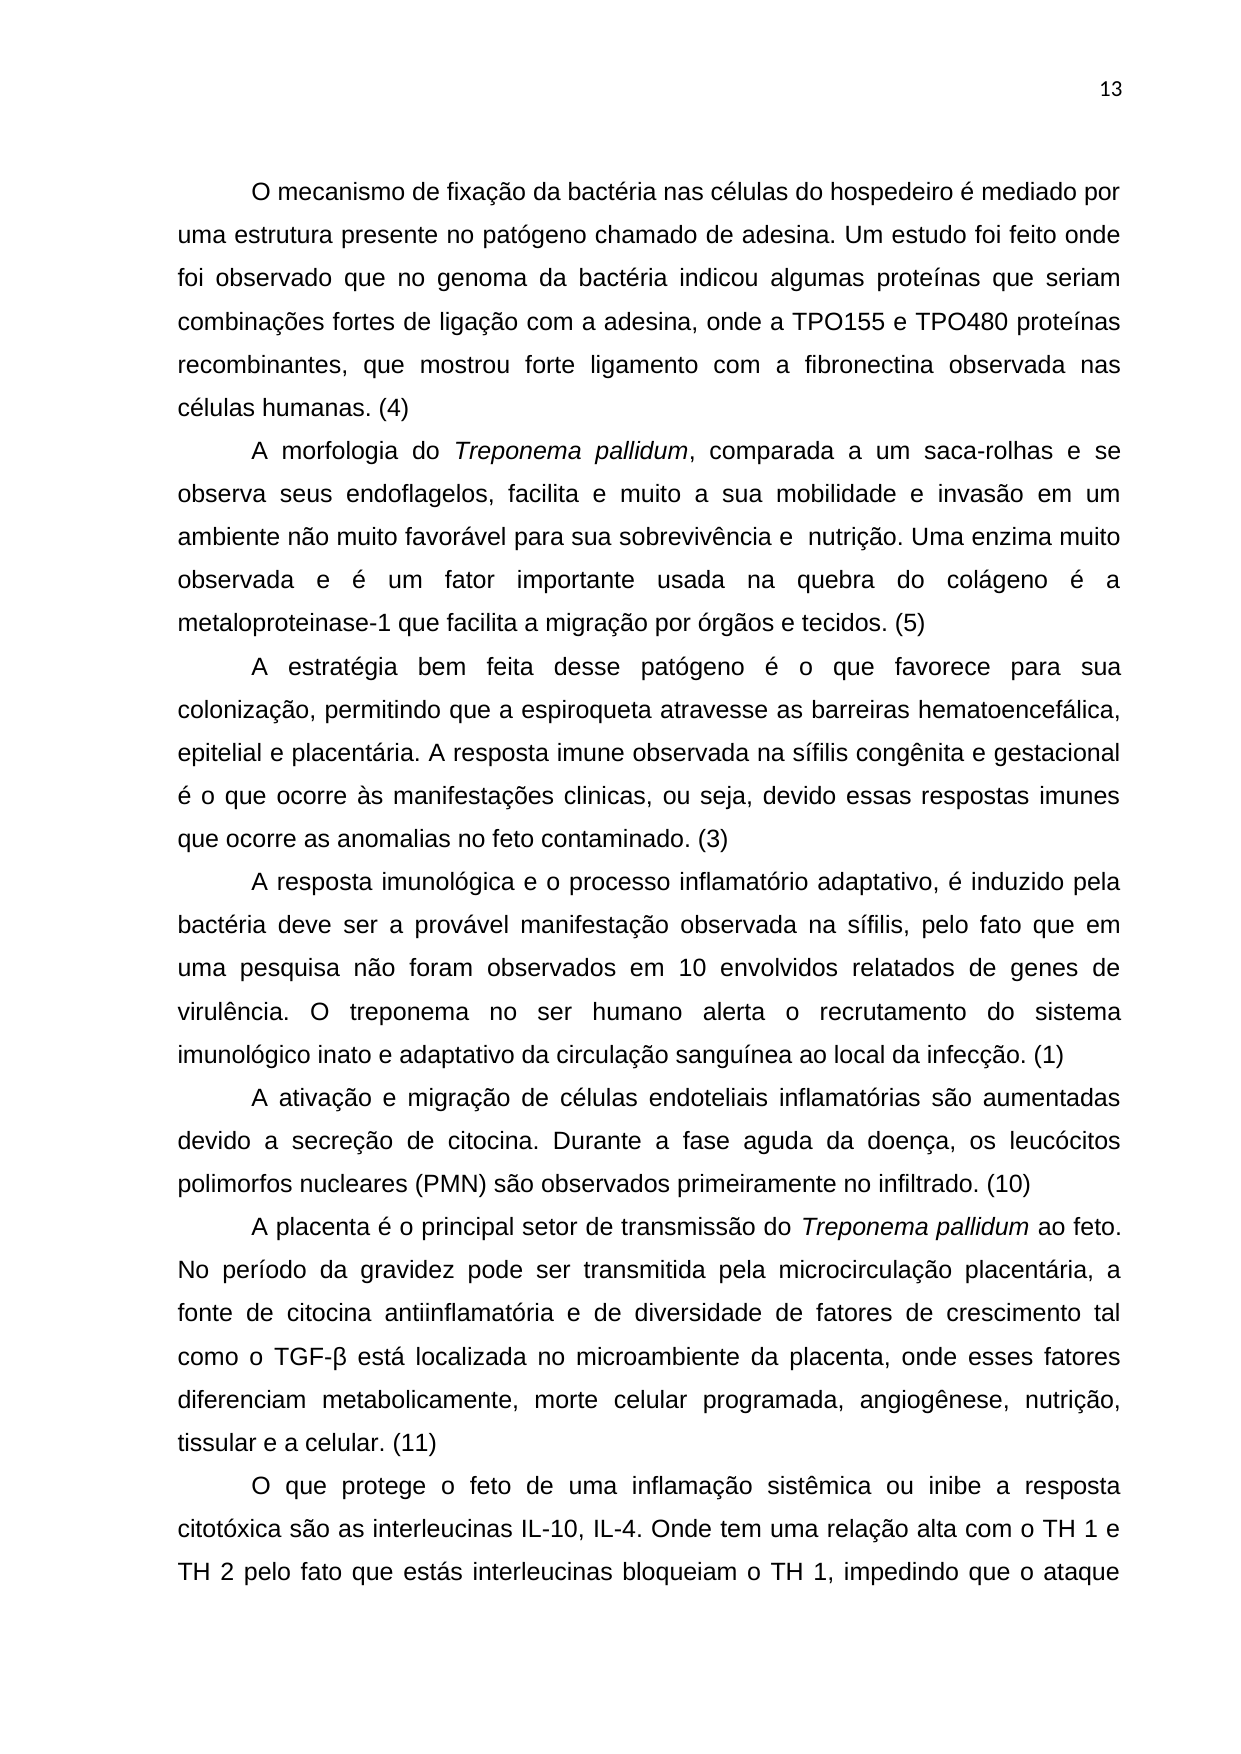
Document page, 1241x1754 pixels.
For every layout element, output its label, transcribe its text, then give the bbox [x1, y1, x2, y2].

text A estratégia bem feita desse patógeno é o que favorece para sua colonização, permitindo que a espiroqueta atravesse as barreiras hematoencefálica, epitelial e placentária. A resposta imune observada na sífilis congênita e gestacional é o que ocorre às manifestações clinicas, ou seja, devido essas respostas imunes que ocorre as anomalias no feto contaminado. (3) [177, 652, 1122, 853]
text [177, 1471, 1122, 1586]
text A ativação e migração de células endoteliais inflamatórias são aumentadas devido a secreção de citocina. Durante a fase aguda da doença, os leucócitos polimorfos nucleares (PMN) são observados primeiramente no infiltrado. (10) [177, 1083, 1122, 1198]
text A morfologia do Treponema pallidum, comparada a um saca-rolhas e se observa seus endoflagelos, facilita e muito a sua mobilidade e invasão em um ambiente não muito favorável para sua sobrevivência e nutrição. Uma enzima muito observada e é um fator importante usada na quebra do colágeno é a metaloproteinase-1 que facilita a migração por órgãos e tecidos. (5) [177, 436, 1122, 637]
text A resposta imunológica e o processo inflamatório adaptativo, é induzido pela bactéria deve ser a provável manifestação observada na sífilis, pelo fato que em uma pesquisa não foram observados em 10 envolvidos relatados de genes de virulência. O treponema no ser humano alerta o recrutamento do sistema imunológico inato e adaptativo da circulação sanguínea ao local da infecção. (1) [177, 867, 1122, 1068]
text O mecanismo de fixação da bactéria nas células do hospedeiro é mediado por uma estrutura presente no patógeno chamado de adesina. Um estudo foi feito onde foi observado que no genoma da bactéria indicou algumas proteínas que seriam combinações fortes de ligação com a adesina, onde a TPO155 e TPO480 proteínas recombinantes, que mostrou forte ligamento com a fibronectina observada nas células humanas. (4) [177, 177, 1122, 422]
text A placenta é o principal setor de transmissão do Treponema pallidum ao feto. No período da gravidez pode ser transmitida pela microcirculação placentária, a fonte de citocina antiinflamatória e de diversidade de fatores de crescimento tal como o TGF-β está localizada no microambiente da placenta, onde esses fatores diferenciam metabolicamente, morte celular programada, angiogênese, nutrição, tissular e a celular. (11) [177, 1212, 1122, 1457]
